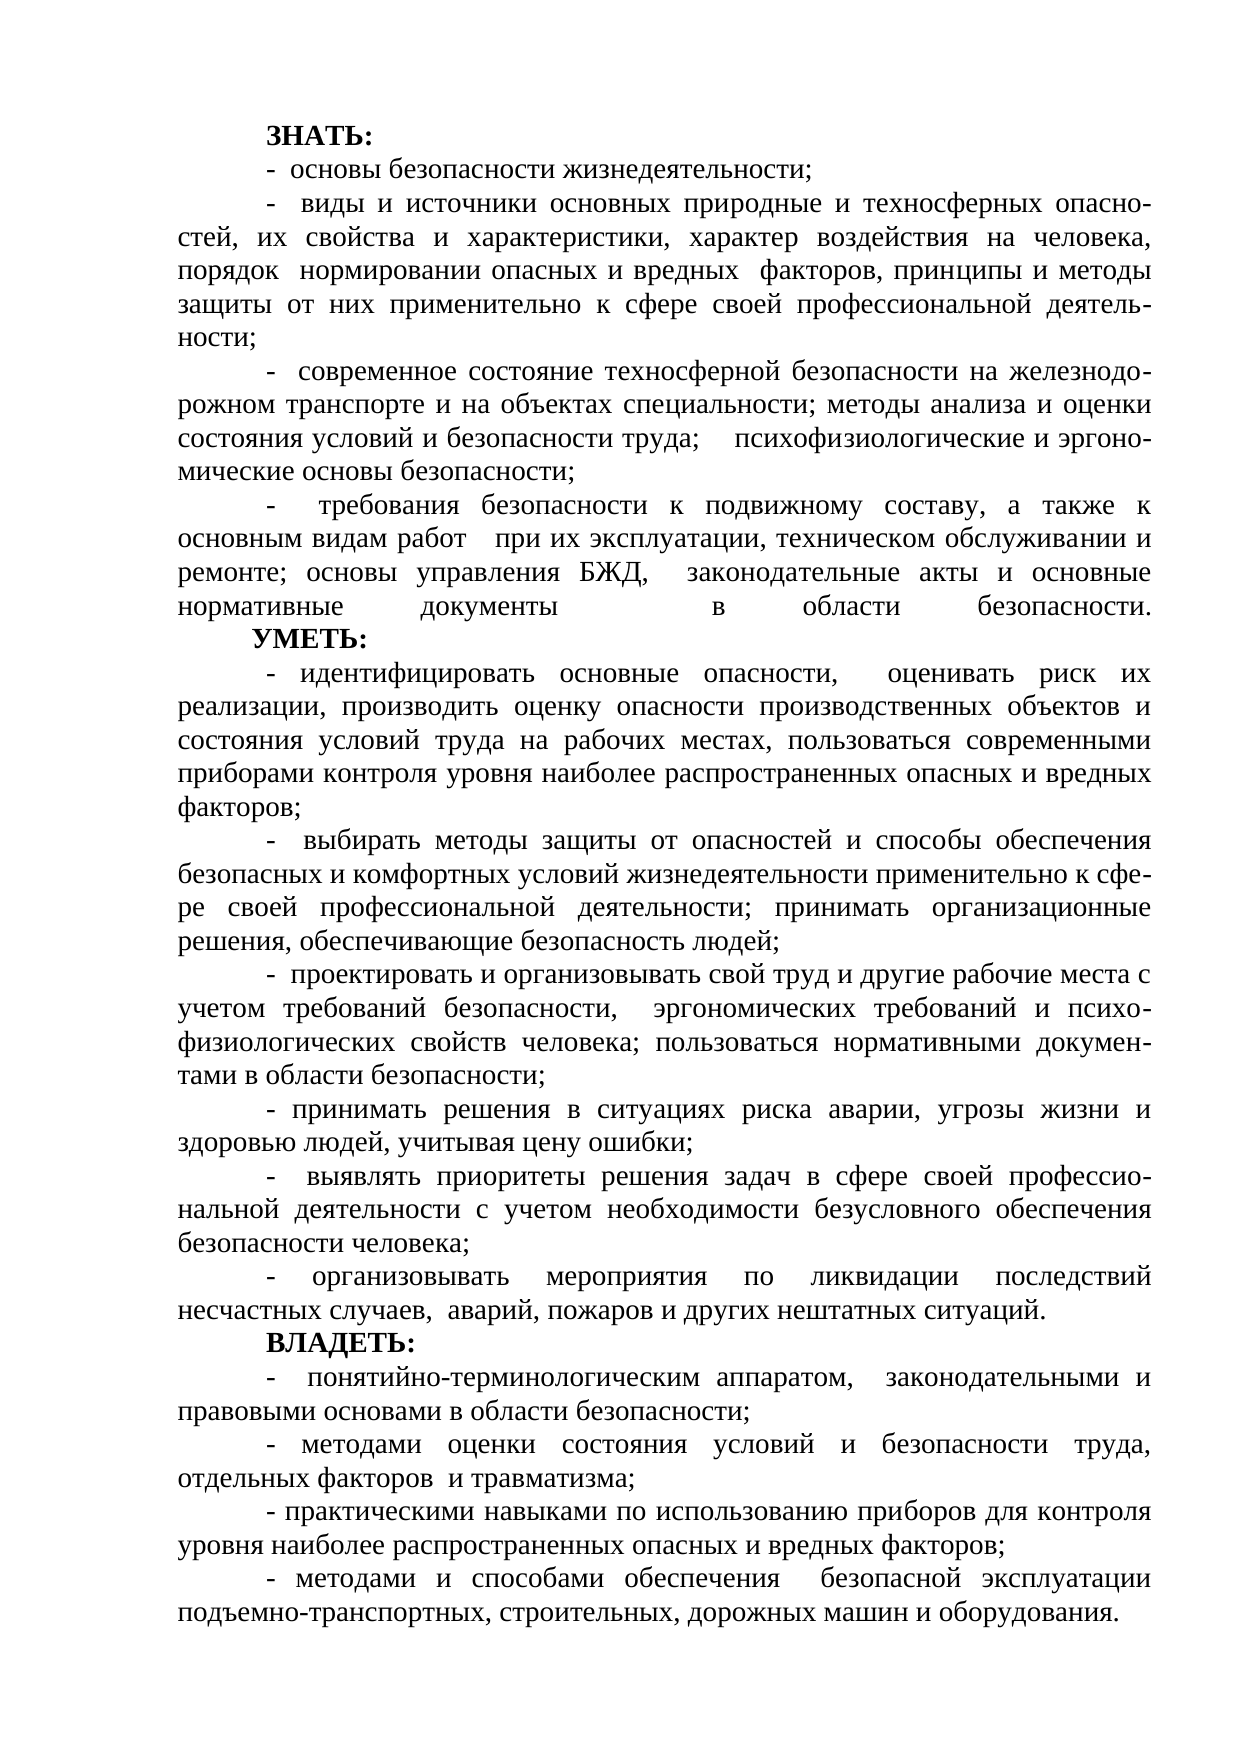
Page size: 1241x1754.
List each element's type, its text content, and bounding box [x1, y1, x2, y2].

text - основы безопасности жизнедеятельности; [177, 152, 1152, 185]
text - принимать решения в ситуациях риска аварии, угрозы жизни и здоровью людей, учитывая цену ошибки; [177, 1091, 1152, 1158]
text - практическими навыками по использованию приборов для контроля уровня наиболее распространенных опасных и вредных факторов; [177, 1493, 1152, 1560]
text - требования безопасности к подвижному составу, а также к основным видам работ при их эксплуатации, техническом обслуживании и ремонте; основы управления БЖД, законодательные акты и основные нормативные документы в области безопасности. УМЕТЬ: [177, 487, 1152, 655]
text ЗНАТЬ: [177, 118, 1152, 152]
text - методами оценки состояния условий и безопасности труда, отдельных факторов и травматизма; [177, 1426, 1152, 1493]
text - идентифицировать основные опасности, оценивать риск их реализации, производить оценку опасности производственных объектов и состояния условий труда на рабочих местах, пользоваться современными приборами контроля уровня наиболее распространенных опасных и вредных факторов; [177, 655, 1152, 822]
text - виды и источники основных природные и техносферных опасностей, их свойства и характеристики, характер воздействия на человека, порядок нормировании опасных и вредных факторов, принципы и методы защиты от них применительно к сфере своей профессиональной деятельности; [177, 185, 1152, 353]
text ВЛАДЕТЬ: [177, 1326, 1152, 1359]
text - выявлять приоритеты решения задач в сфере своей профессиональной деятельности с учетом необходимости безусловного обеспечения безопасности человека; [177, 1158, 1152, 1258]
text - проектировать и организовывать свой труд и другие рабочие места с учетом требований безопасности, эргономических требований и психофизиологических свойств человека; пользоваться нормативными документами в области безопасности; [177, 957, 1152, 1091]
text - методами и способами обеспечения безопасной эксплуатации подъемно-транспортных, строительных, дорожных машин и оборудования. [177, 1560, 1152, 1627]
text - современное состояние техносферной безопасности на железнодорожном транспорте и на объектах специальности; методы анализа и оценки состояния условий и безопасности труда; психофизиологические и эргономические основы безопасности; [177, 353, 1152, 487]
text - выбирать методы защиты от опасностей и способы обеспечения безопасных и комфортных условий жизнедеятельности применительно к сфере своей профессиональной деятельности; принимать организационные решения, обеспечивающие безопасность людей; [177, 822, 1152, 957]
text - понятийно-терминологическим аппаратом, законодательными и правовыми основами в области безопасности; [177, 1359, 1152, 1426]
text - организовывать мероприятия по ликвидации последствий несчастных случаев, аварий, пожаров и других нештатных ситуаций. [177, 1258, 1152, 1326]
